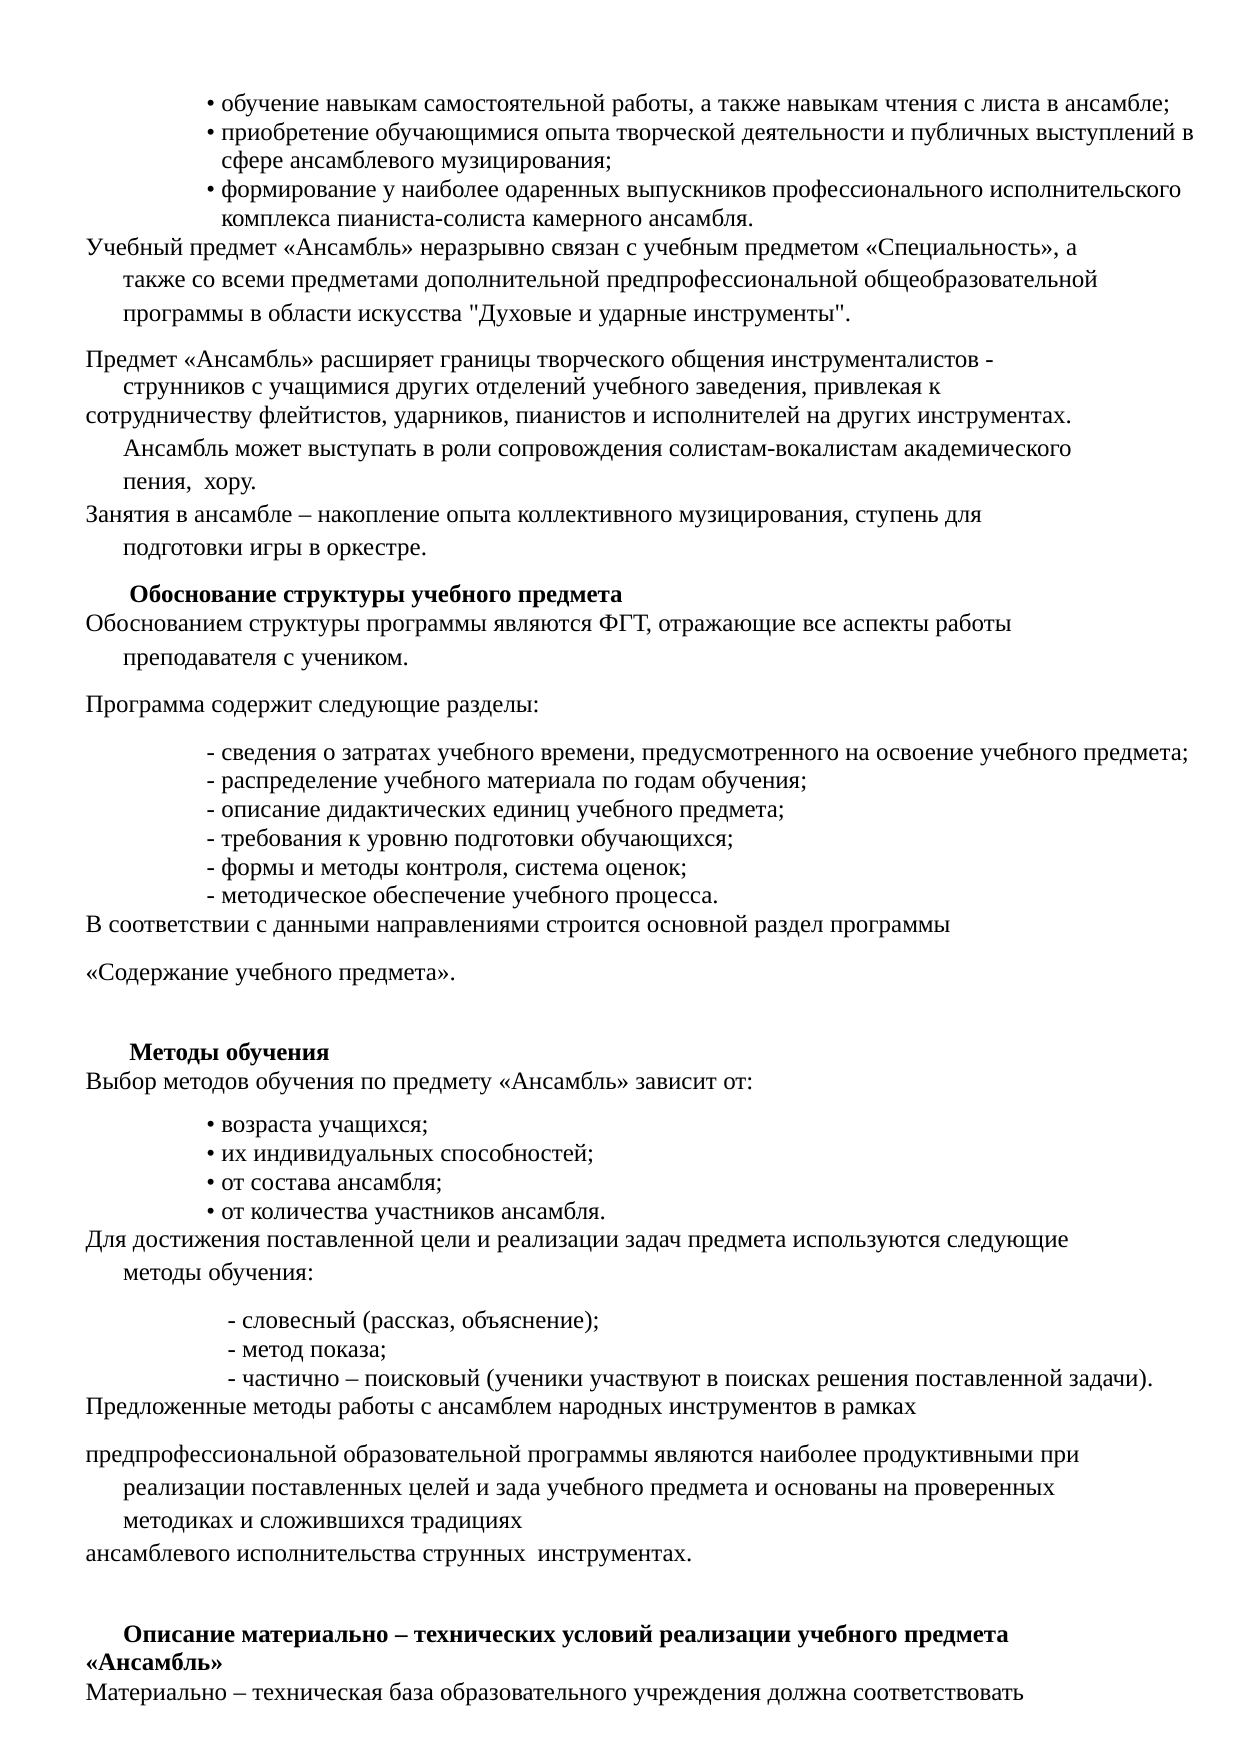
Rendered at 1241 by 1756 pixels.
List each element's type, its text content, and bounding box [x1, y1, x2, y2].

text Выбор методов обучения по предмету «Ансамбль» зависит от: [85, 1066, 1240, 1095]
text «Содержание учебного предмета». [85, 957, 1240, 986]
text ансамблевого исполнительства струнных инструментах. [85, 1538, 1240, 1567]
list формы и методы контроля, система оценок; [206, 852, 1240, 881]
text Для достижения поставленной цели и реализации задач предмета используются следующие методы обучения: [85, 1224, 1119, 1286]
text предпрофессиональной образовательной программы являются наиболее продуктивными при реализации поставленных целей и зада учебного предмета и основаны на проверенных методиках и сложившихся традициях [85, 1439, 1103, 1534]
text Предмет «Ансамбль» расширяет границы творческого общения инструменталистов - струнников с учащимися других отделений учебного заведения, привлекая к [85, 346, 1037, 400]
text сотрудничеству флейтистов, ударников, пианистов и исполнителей на других инструментах. Ансамбль может выступать в роли сопровождения солистам-вокалистам академического пения, хору. [85, 400, 1119, 495]
text В соответствии с данными направлениями строится основной раздел программы [85, 909, 1240, 938]
list их индивидуальных способностей; [206, 1138, 1240, 1167]
list приобретение обучающимися опыта творческой деятельности и публичных выступлений в сфере ансамблевого музицирования; [206, 117, 1240, 174]
list Описание материально – технических условий реализации учебного предмета [123, 1619, 1240, 1648]
list обучение навыкам самостоятельной работы, а также навыкам чтения с листа в ансамбле; [206, 88, 1240, 117]
list описание дидактических единиц учебного предмета; [206, 794, 1240, 823]
text Обоснованием структуры программы являются ФГТ, отражающие все аспекты работы преподавателя с учеником. [85, 608, 1083, 670]
list от количества участников ансамбля. [206, 1196, 1240, 1224]
list Методы обучения [129, 1038, 1240, 1066]
text Программа содержит следующие разделы: [85, 689, 1240, 718]
list метод показа; [227, 1334, 1240, 1363]
list требования к уровню подготовки обучающихся; [206, 823, 1240, 852]
list от состава ансамбля; [206, 1167, 1240, 1196]
list возраста учащихся; [206, 1109, 1240, 1138]
list методическое обеспечение учебного процесса. [206, 881, 1240, 909]
text Предложенные методы работы с ансамблем народных инструментов в рамках [85, 1391, 1240, 1420]
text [85, 1677, 1083, 1705]
list Обоснование структуры учебного предмета [129, 580, 1240, 608]
text «Ансамбль» [85, 1648, 1240, 1677]
text Учебный предмет «Ансамбль» неразрывно связан с учебным предметом «Специальность», а также со всеми предметами дополнительной предпрофессиональной общеобразовательной программы в области искусства "Духовые и ударные инструменты". [85, 232, 1119, 326]
list распределение учебного материала по годам обучения; [206, 766, 1240, 794]
list сведения о затратах учебного времени, предусмотренного на освоение учебного предмета; [206, 737, 1240, 766]
list формирование у наиболее одаренных выпускников профессионального исполнительского комплекса пианиста-солиста камерного ансамбля. [206, 174, 1240, 232]
list словесный (рассказ, объяснение); [227, 1305, 1240, 1334]
text Занятия в ансамбле – накопление опыта коллективного музицирования, ступень для подготовки игры в оркестре. [85, 499, 1027, 561]
list частично – поисковый (ученики участвуют в поисках решения поставленной задачи). [227, 1363, 1240, 1391]
